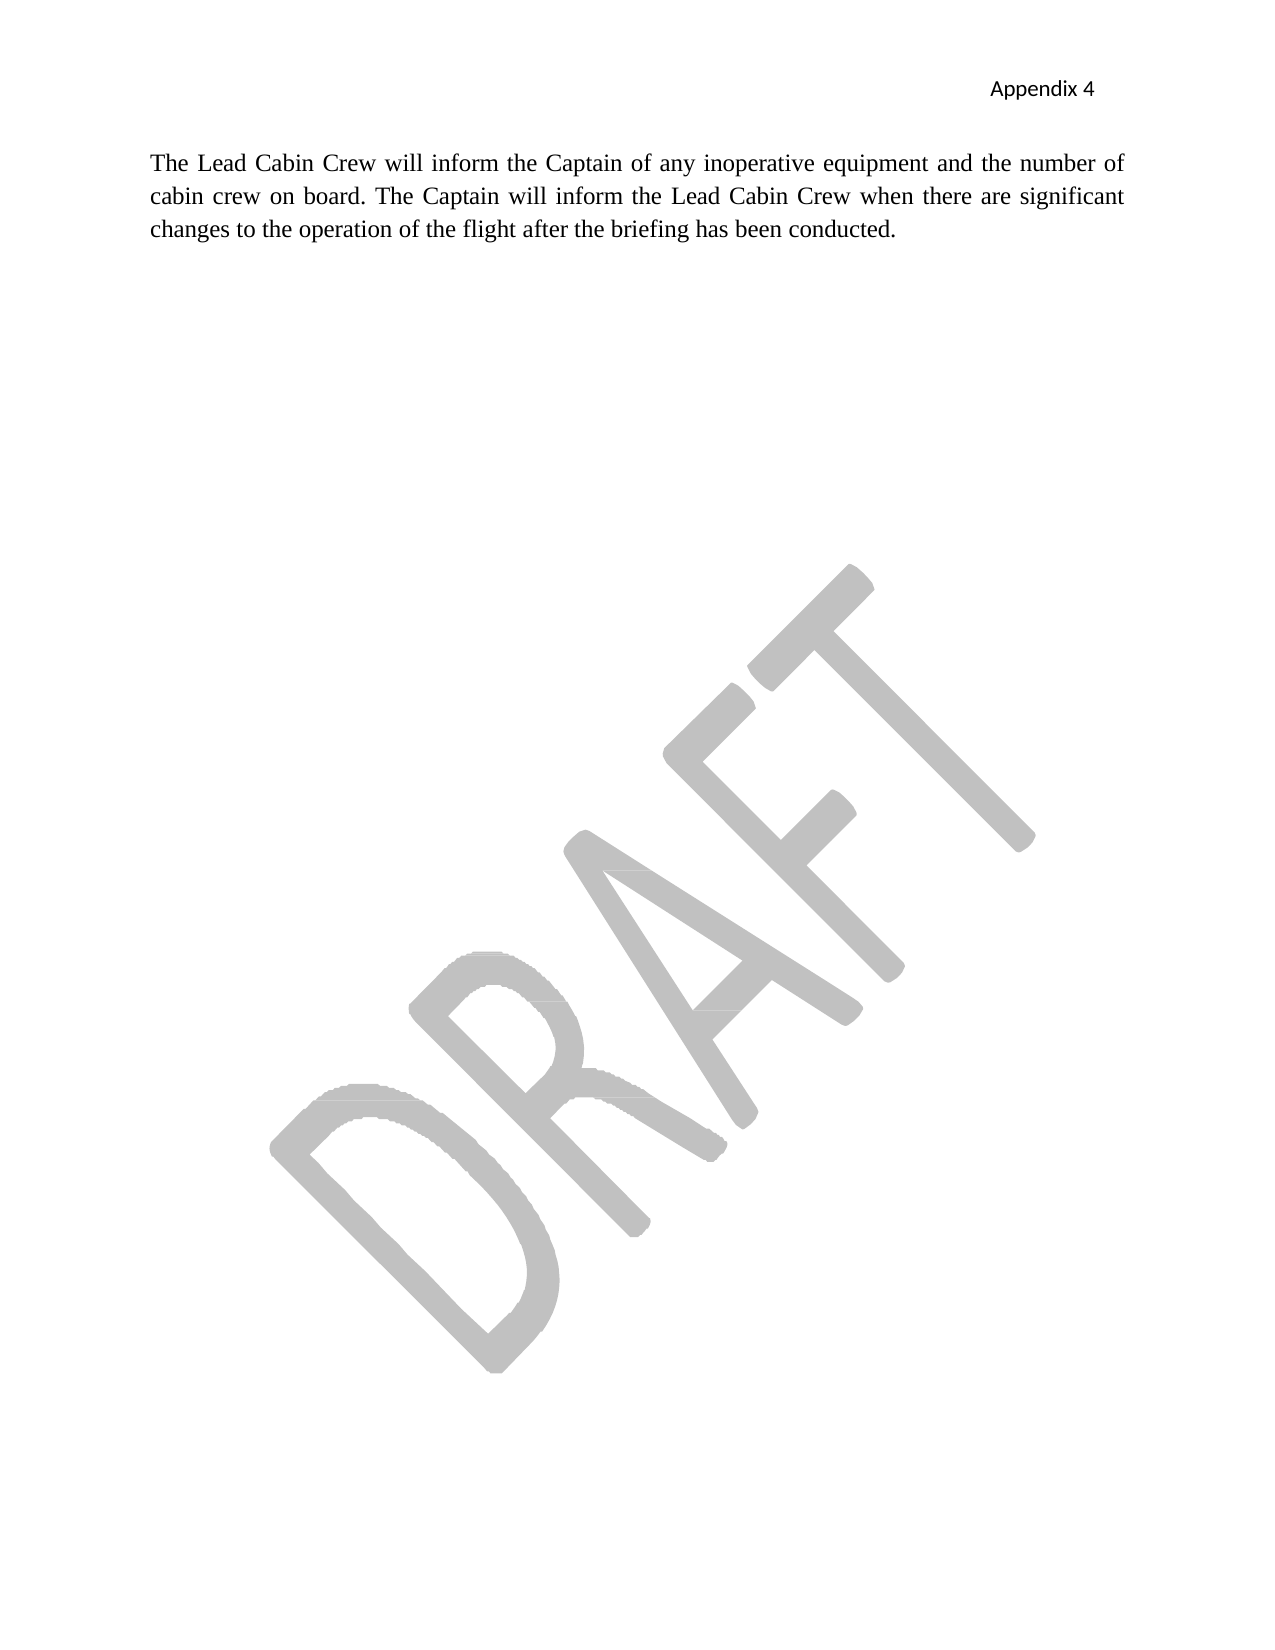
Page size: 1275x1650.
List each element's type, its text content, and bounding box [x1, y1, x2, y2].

text The Lead Cabin Crew will inform the Captain of any inoperative equipment and the number of cabin crew on board. The Captain will inform the Lead Cabin Crew when there are significant changes to the operation of the flight after the briefing has been conducted. [150, 148, 1125, 242]
